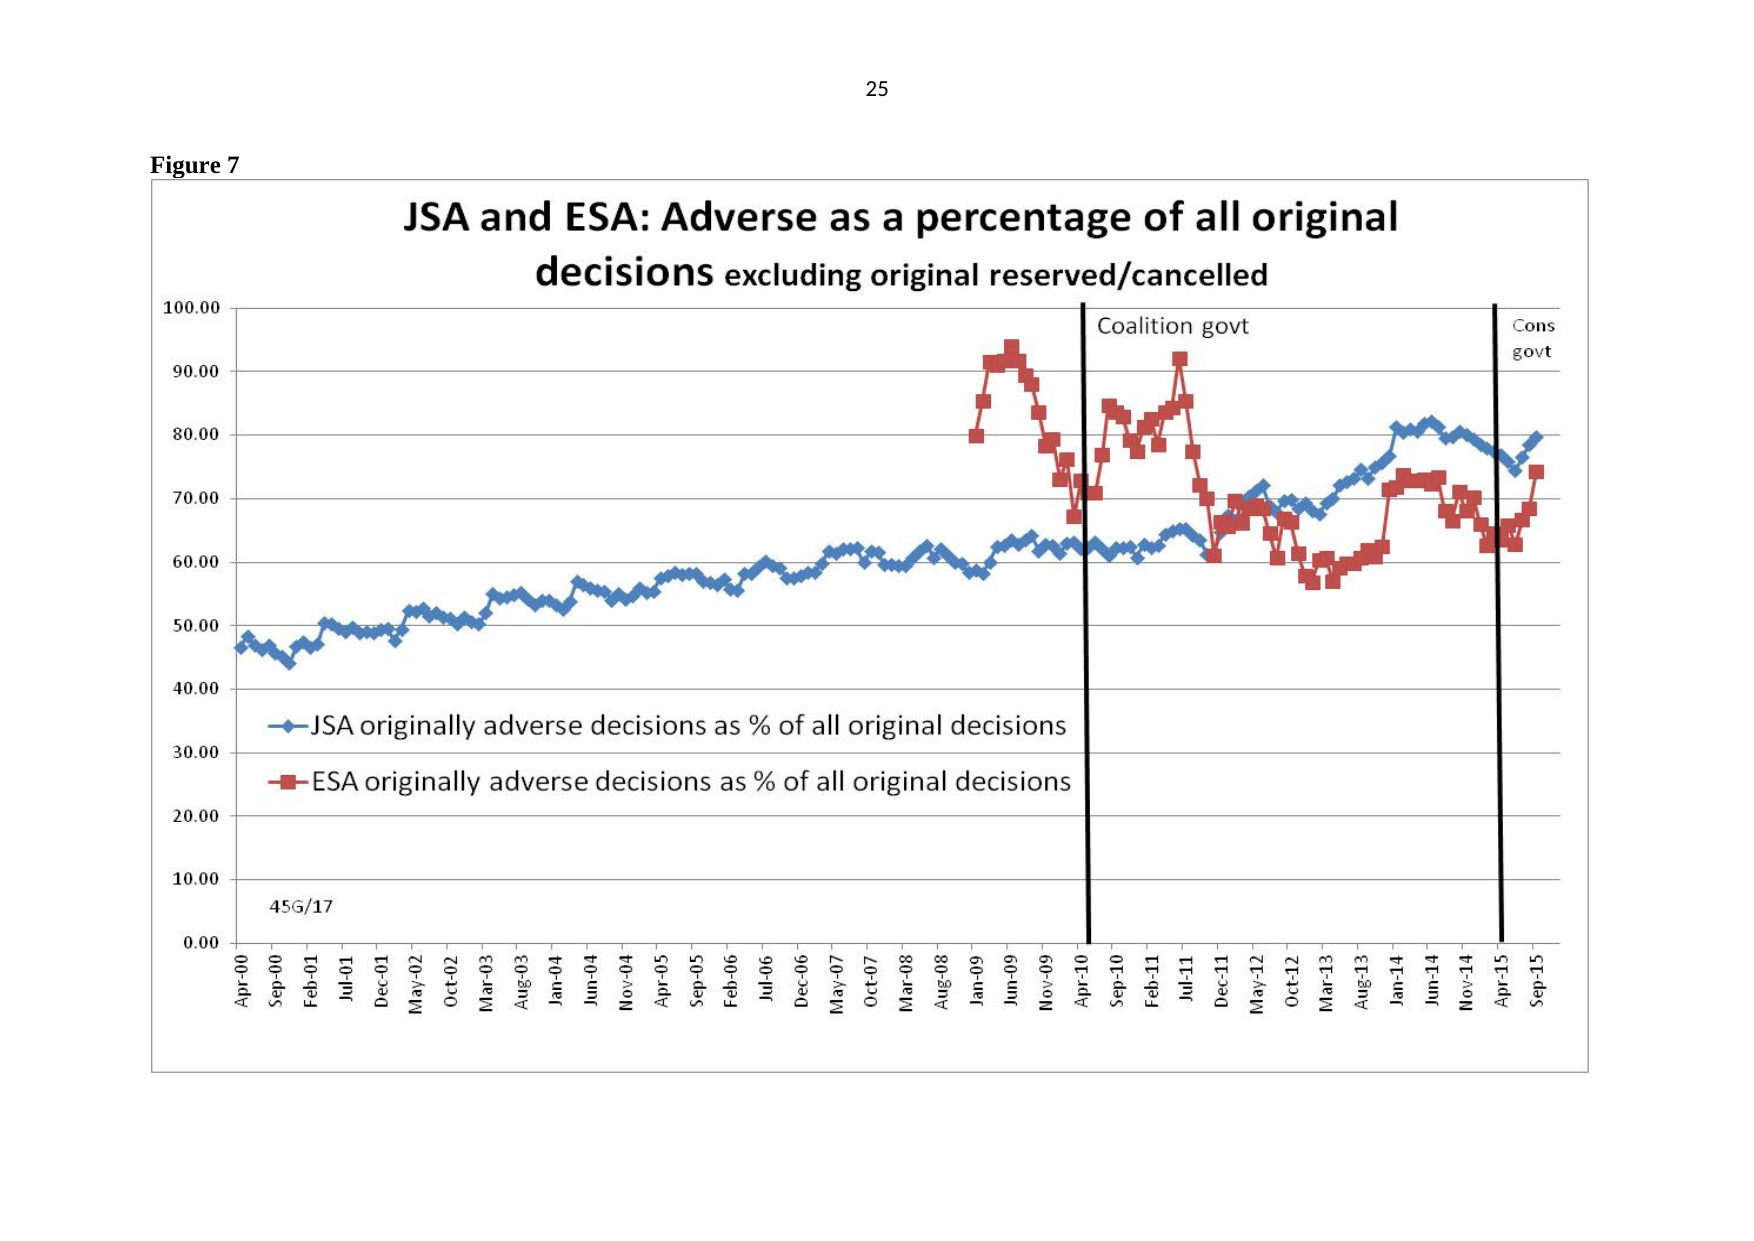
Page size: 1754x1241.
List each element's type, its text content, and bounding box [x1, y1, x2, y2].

text Figure 7 [150, 150, 1604, 179]
picture [150, 178, 1589, 1074]
